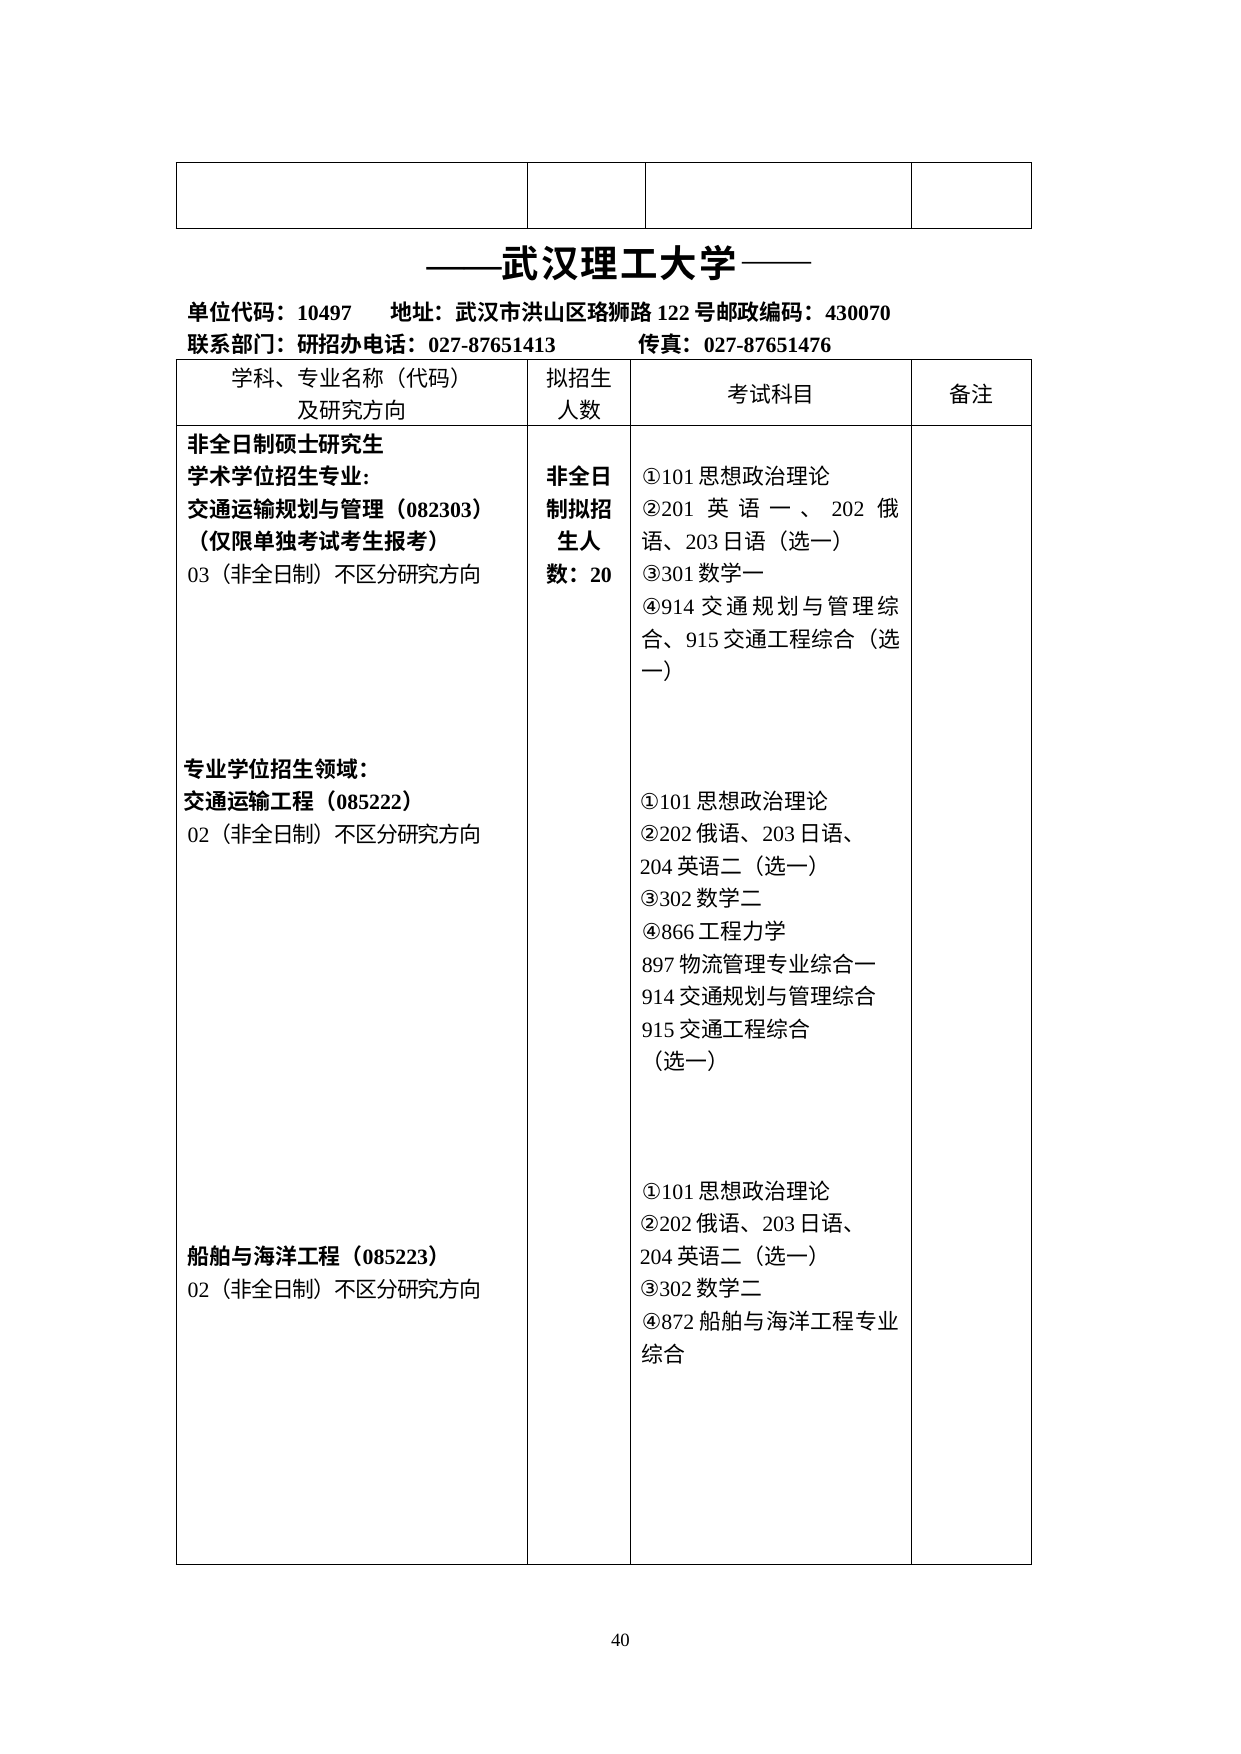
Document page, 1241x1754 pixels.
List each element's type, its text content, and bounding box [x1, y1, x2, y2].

table_header 备注 [912, 360, 1031, 425]
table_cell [177, 163, 527, 228]
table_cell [646, 163, 911, 228]
table_cell [912, 163, 1031, 228]
table_cell [528, 163, 645, 228]
table_header 考试科目 [631, 360, 911, 425]
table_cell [631, 426, 911, 1564]
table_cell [177, 426, 527, 1564]
text 联系部门：研招办电话：027-87651413 传真：027-87651476 [187, 327, 1053, 359]
table_cell 非全日制拟招生人数：20 [528, 426, 630, 1564]
table_header 学科、专业名称（代码） 及研究方向 [177, 360, 527, 425]
table_header 拟招生 人数 [528, 360, 630, 425]
text ——武汉理工大学—— [187, 229, 1053, 294]
table_cell [912, 426, 1031, 1564]
text 单位代码：10497 地址：武汉市洪山区珞狮路122号邮政编码：430070 [187, 294, 1053, 327]
